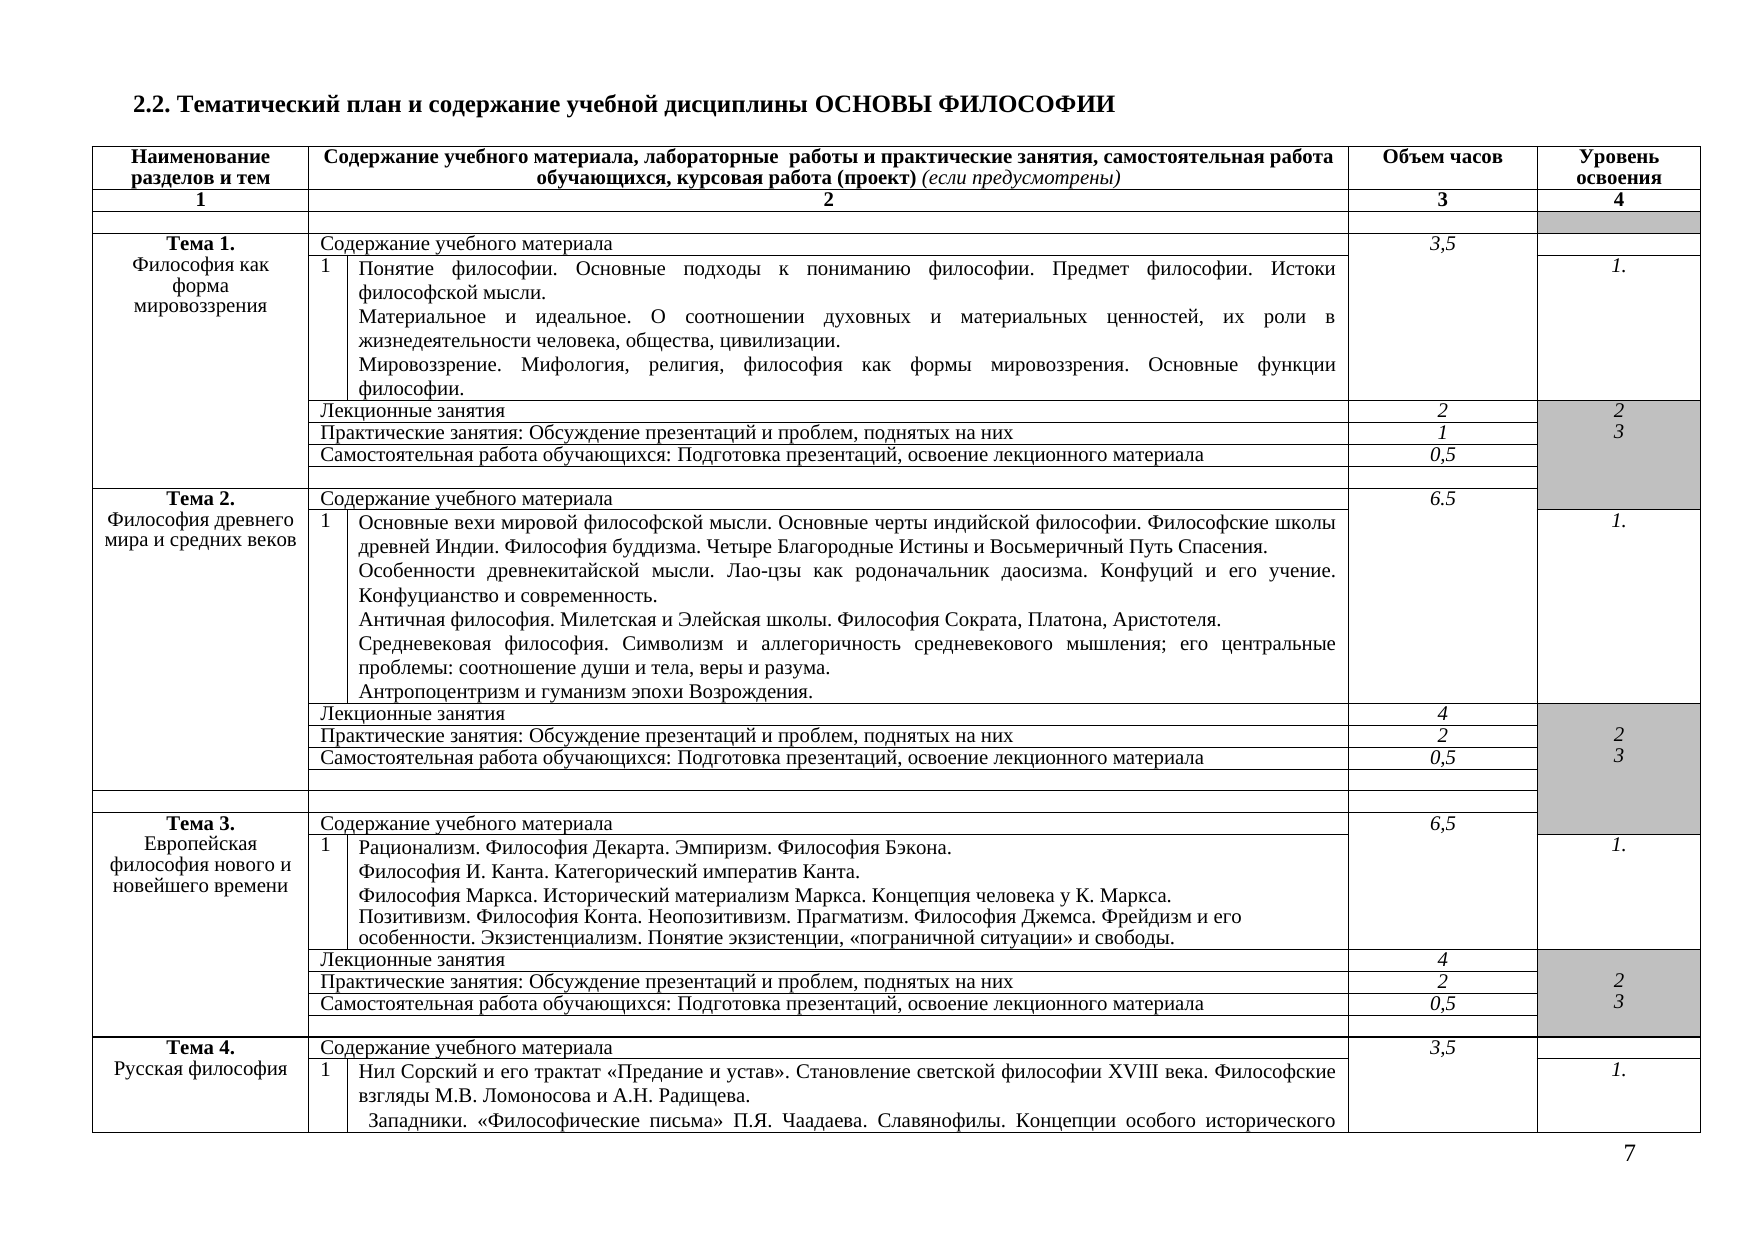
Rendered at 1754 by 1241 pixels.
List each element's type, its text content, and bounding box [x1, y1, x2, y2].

table_cell 2 [1349, 401, 1537, 422]
table_cell 1 [93, 190, 308, 211]
table_cell 2 [1349, 726, 1537, 747]
table_header Объем часов [1349, 147, 1537, 189]
table_cell Лекционные занятия [309, 401, 1348, 422]
table_cell [309, 1016, 1348, 1036]
table_cell 1 [309, 256, 347, 400]
table_cell 1 [309, 835, 347, 949]
table_cell 6,5 [1349, 813, 1537, 949]
table_cell Лекционные занятия [309, 704, 1348, 725]
table_cell [93, 791, 308, 812]
table_cell [309, 770, 1348, 790]
table_cell 2 3 [1538, 401, 1700, 509]
table_cell 1. [1538, 510, 1700, 703]
table_cell Понятие философии. Основные подходы к пониманию философии. Предмет философии. Истоки философской мысли. Материальное и идеальное. О соотношении духовных и материальных ценностей, их роли в жизнедеятельности человека, общества, цивилизации. Мировоззрение. Мифология, религия, философия как формы мировоззрения. Основные функции философии. [348, 256, 1348, 400]
table_cell 3,5 [1349, 234, 1537, 400]
table_cell Рационализм. Философия Декарта. Эмпиризм. Философия Бэкона. Философия И. Канта. Категорический императив Канта. Философия Маркса. Исторический материализм Маркса. Концепция человека у К. Маркса. Позитивизм. Философия Конта. Неопозитивизм. Прагматизм. Философия Джемса. Фрейдизм и его особенности. Экзистенциализм. Понятие экзистенции, «пограничной ситуации» и свободы. [348, 835, 1348, 949]
table_cell [1538, 212, 1700, 233]
table_cell Самостоятельная работа обучающихся: Подготовка презентаций, освоение лекционного материала [309, 748, 1348, 768]
table_cell 4 [1538, 190, 1700, 211]
table_cell Лекционные занятия [309, 950, 1348, 971]
table_cell Практические занятия: Обсуждение презентаций и проблем, поднятых на них [309, 726, 1348, 747]
table_cell 1 [309, 510, 347, 703]
table_cell 0,5 [1349, 445, 1537, 466]
table_cell Содержание учебного материала [309, 813, 1348, 834]
table_cell Самостоятельная работа обучающихся: Подготовка презентаций, освоение лекционного материала [309, 445, 1348, 466]
table_cell 2 3 [1538, 950, 1700, 1036]
table_cell 1. [1538, 256, 1700, 400]
table_cell Содержание учебного материала [309, 234, 1348, 254]
table_cell 2 [1349, 972, 1537, 993]
table_cell [1349, 770, 1537, 790]
table_cell 3,5 [1349, 1038, 1537, 1132]
table_cell Практические занятия: Обсуждение презентаций и проблем, поднятых на них [309, 423, 1348, 444]
table_cell [309, 791, 1348, 812]
table_cell 4 [1349, 704, 1537, 725]
table_cell 2 [309, 190, 1348, 211]
table_cell Содержание учебного материала [309, 489, 1348, 509]
table_cell 1. [1538, 1059, 1700, 1132]
table_cell 1 [309, 1059, 347, 1132]
table_cell Тема 2. Философия древнего мира и средних веков [93, 489, 308, 790]
table_cell 3 [1349, 190, 1537, 211]
table_cell [1538, 234, 1700, 254]
table_cell 2 3 [1538, 704, 1700, 834]
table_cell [348, 1059, 1348, 1132]
table_cell [1538, 1038, 1700, 1058]
table_cell 6.5 [1349, 489, 1537, 703]
table_cell [309, 212, 1348, 233]
table_cell Содержание учебного материала [309, 1038, 1348, 1058]
table_cell Тема 4. Русская философия [93, 1038, 308, 1132]
table_header Наименование разделов и тем [93, 147, 308, 189]
table_cell [93, 212, 308, 233]
table_cell Тема 1. Философия как форма мировоззрения [93, 234, 308, 487]
table_cell [1349, 1016, 1537, 1036]
table_cell 1 [1349, 423, 1537, 444]
table_cell Основные вехи мировой философской мысли. Основные черты индийской философии. Философские школы древней Индии. Философия буддизма. Четыре Благородные Истины и Восьмеричный Путь Спасения. Особенности древнекитайской мысли. Лао-цзы как родоначальник даосизма. Конфуций и его учение. Конфуцианство и современность. Античная философия. Милетская и Элейская школы. Философия Сократа, Платона, Аристотеля. Средневековая философия. Символизм и аллегоричность средневекового мышления; его центральные проблемы: соотношение души и тела, веры и разума. Антропоцентризм и гуманизм эпохи Возрождения. [348, 510, 1348, 703]
table_header Уровень освоения [1538, 147, 1700, 189]
table_cell 0,5 [1349, 994, 1537, 1014]
table_cell Самостоятельная работа обучающихся: Подготовка презентаций, освоение лекционного материала [309, 994, 1348, 1014]
table_cell Практические занятия: Обсуждение презентаций и проблем, поднятых на них [309, 972, 1348, 993]
table_cell [1349, 791, 1537, 812]
table_cell [1349, 467, 1537, 487]
table_cell 4 [1349, 950, 1537, 971]
table_cell [309, 467, 1348, 487]
subtitle 2.2. Тематический план и содержание учебной дисциплины Основы философии [133, 89, 1636, 117]
table_header Содержание учебного материала, лабораторные работы и практические занятия, самостоятельная работа обучающихся, курсовая работа (проект) (если предусмотрены) [309, 147, 1348, 189]
table_cell 0,5 [1349, 748, 1537, 768]
table_cell [1349, 212, 1537, 233]
table_cell Тема 3. Европейская философия нового и новейшего времени [93, 813, 308, 1036]
table_cell 1. [1538, 835, 1700, 949]
